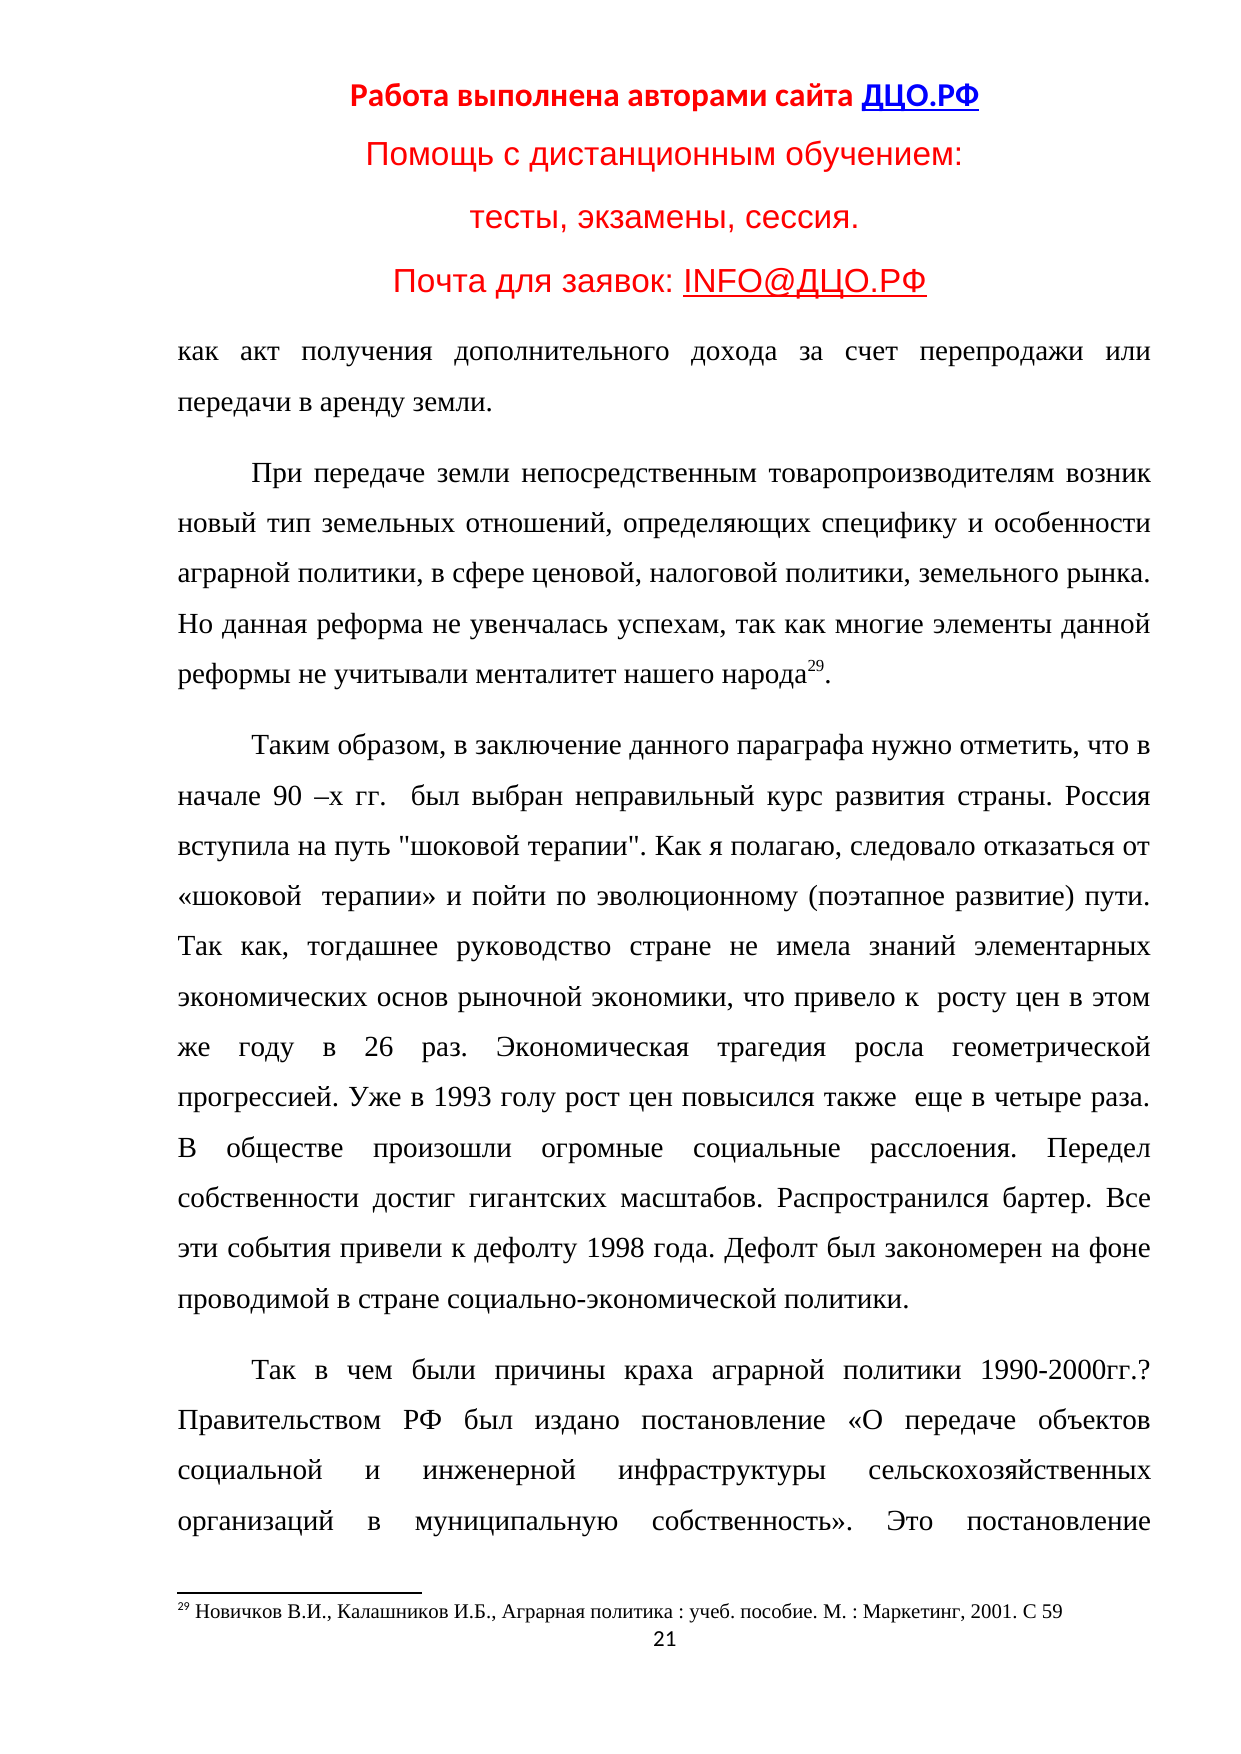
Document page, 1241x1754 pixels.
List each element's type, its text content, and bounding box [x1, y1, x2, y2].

text Таким образом, в заключение данного параграфа нужно отметить, что в начале 90 –х гг. был выбран неправильный курс развития страны. Россия вступила на путь "шоковой терапии". Как я полагаю, следовало отказаться от «шоковой терапии» и пойти по эволюционному (поэтапное развитие) пути. Так как, тогдашнее руководство стране не имела знаний элементарных экономических основ рыночной экономики, что привело к росту цен в этом же году в 26 раз. Экономическая трагедия росла геометрической прогрессией. Уже в 1993 голу рост цен повысился также еще в четыре раза. В обществе произошли огромные социальные расслоения. Передел собственности достиг гигантских масштабов. Распространился бартер. Все эти события привели к дефолту 1998 года. Дефолт был закономерен на фоне проводимой в стране социально-экономической политики. [177, 727, 1152, 1314]
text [177, 1352, 1152, 1536]
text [177, 333, 1152, 417]
text При передаче земли непосредственным товаропроизводителям возник новый тип земельных отношений, определяющих специфику и особенности аграрной политики, в сфере ценовой, налоговой политики, земельного рынка. Но данная реформа не увенчалась успехам, так как многие элементы данной реформы не учитывали менталитет нашего народа. [177, 455, 1152, 690]
